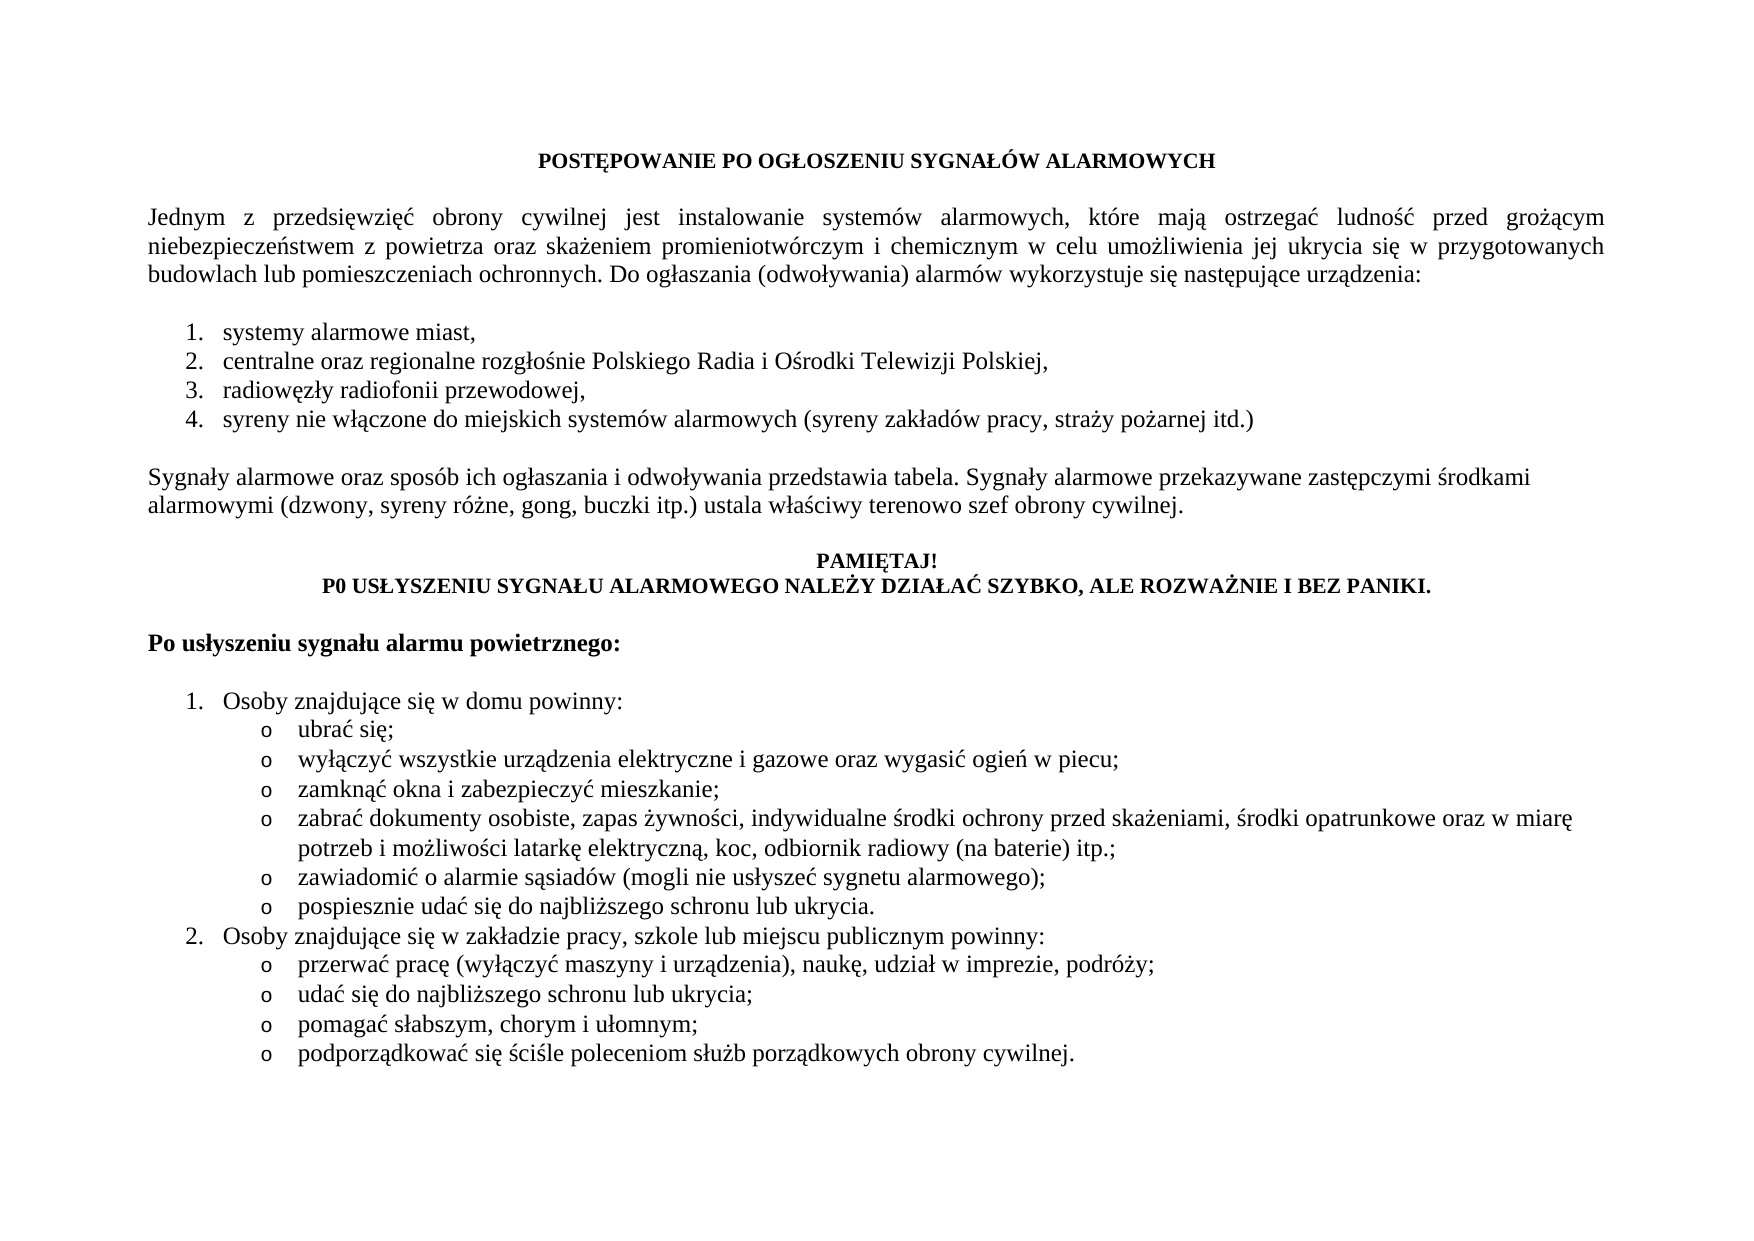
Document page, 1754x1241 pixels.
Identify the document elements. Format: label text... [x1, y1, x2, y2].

list pospiesznie udać się do najbliższego schronu lub ukrycia. [260, 891, 1606, 921]
list radiowęzły radiofonii przewodowej, [185, 375, 1606, 404]
text POSTĘPOWANIE PO OGŁOSZENIU SYGNAŁÓW ALARMOWYCH [148, 148, 1606, 173]
list zabrać dokumenty osobiste, zapas żywności, indywidualne środki ochrony przed skażeniami, środki opatrunkowe oraz w miarę potrzeb i możliwości latarkę elektryczną, koc, odbiornik radiowy (na baterie) itp.; [260, 803, 1606, 862]
text Jednym z przedsięwzięć obrony cywilnej jest instalowanie systemów alarmowych, które mają ostrzegać ludność przed grożącym niebezpieczeństwem z powietrza oraz skażeniem promieniotwórczym i chemicznym w celu umożliwienia jej ukrycia się w przygotowanych budowlach lub pomieszczeniach ochronnych. Do ogłaszania (odwoływania) alarmów wykorzystuje się następujące urządzenia: [148, 202, 1606, 288]
list pomagać słabszym, chorym i ułomnym; [260, 1009, 1606, 1038]
text PAMIĘTAJ! P0 USŁYSZENIU SYGNAŁU ALARMOWEGO NALEŻY DZIAŁAĆ SZYBKO, ALE ROZWAŻNIE I BEZ PANIKI. [148, 548, 1606, 599]
text Po usłyszeniu sygnału alarmu powietrznego: [148, 628, 1606, 657]
list przerwać pracę (wyłączyć maszyny i urządzenia), naukę, udział w imprezie, podróży; [260, 949, 1606, 979]
text Sygnały alarmowe oraz sposób ich ogłaszania i odwoływania przedstawia tabela. Sygnały alarmowe przekazywane zastępczymi środkami alarmowymi (dzwony, syreny różne, gong, buczki itp.) ustala właściwy terenowo szef obrony cywilnej. [148, 462, 1606, 519]
list Osoby znajdujące się w zakładzie pracy, szkole lub miejscu publicznym powinny: [185, 921, 1606, 949]
list centralne oraz regionalne rozgłośnie Polskiego Radia i Ośrodki Telewizji Polskiej, [185, 346, 1606, 375]
list Osoby znajdujące się w domu powinny: [185, 686, 1606, 714]
list systemy alarmowe miast, [185, 317, 1606, 346]
list podporządkować się ściśle poleceniom służb porządkowych obrony cywilnej. [260, 1038, 1606, 1068]
list zawiadomić o alarmie sąsiadów (mogli nie usłyszeć sygnetu alarmowego); [260, 862, 1606, 891]
list udać się do najbliższego schronu lub ukrycia; [260, 979, 1606, 1009]
list ubrać się; [260, 714, 1606, 744]
list wyłączyć wszystkie urządzenia elektryczne i gazowe oraz wygasić ogień w piecu; [260, 744, 1606, 774]
list syreny nie włączone do miejskich systemów alarmowych (syreny zakładów pracy, straży pożarnej itd.) [185, 404, 1606, 432]
list zamknąć okna i zabezpieczyć mieszkanie; [260, 774, 1606, 803]
